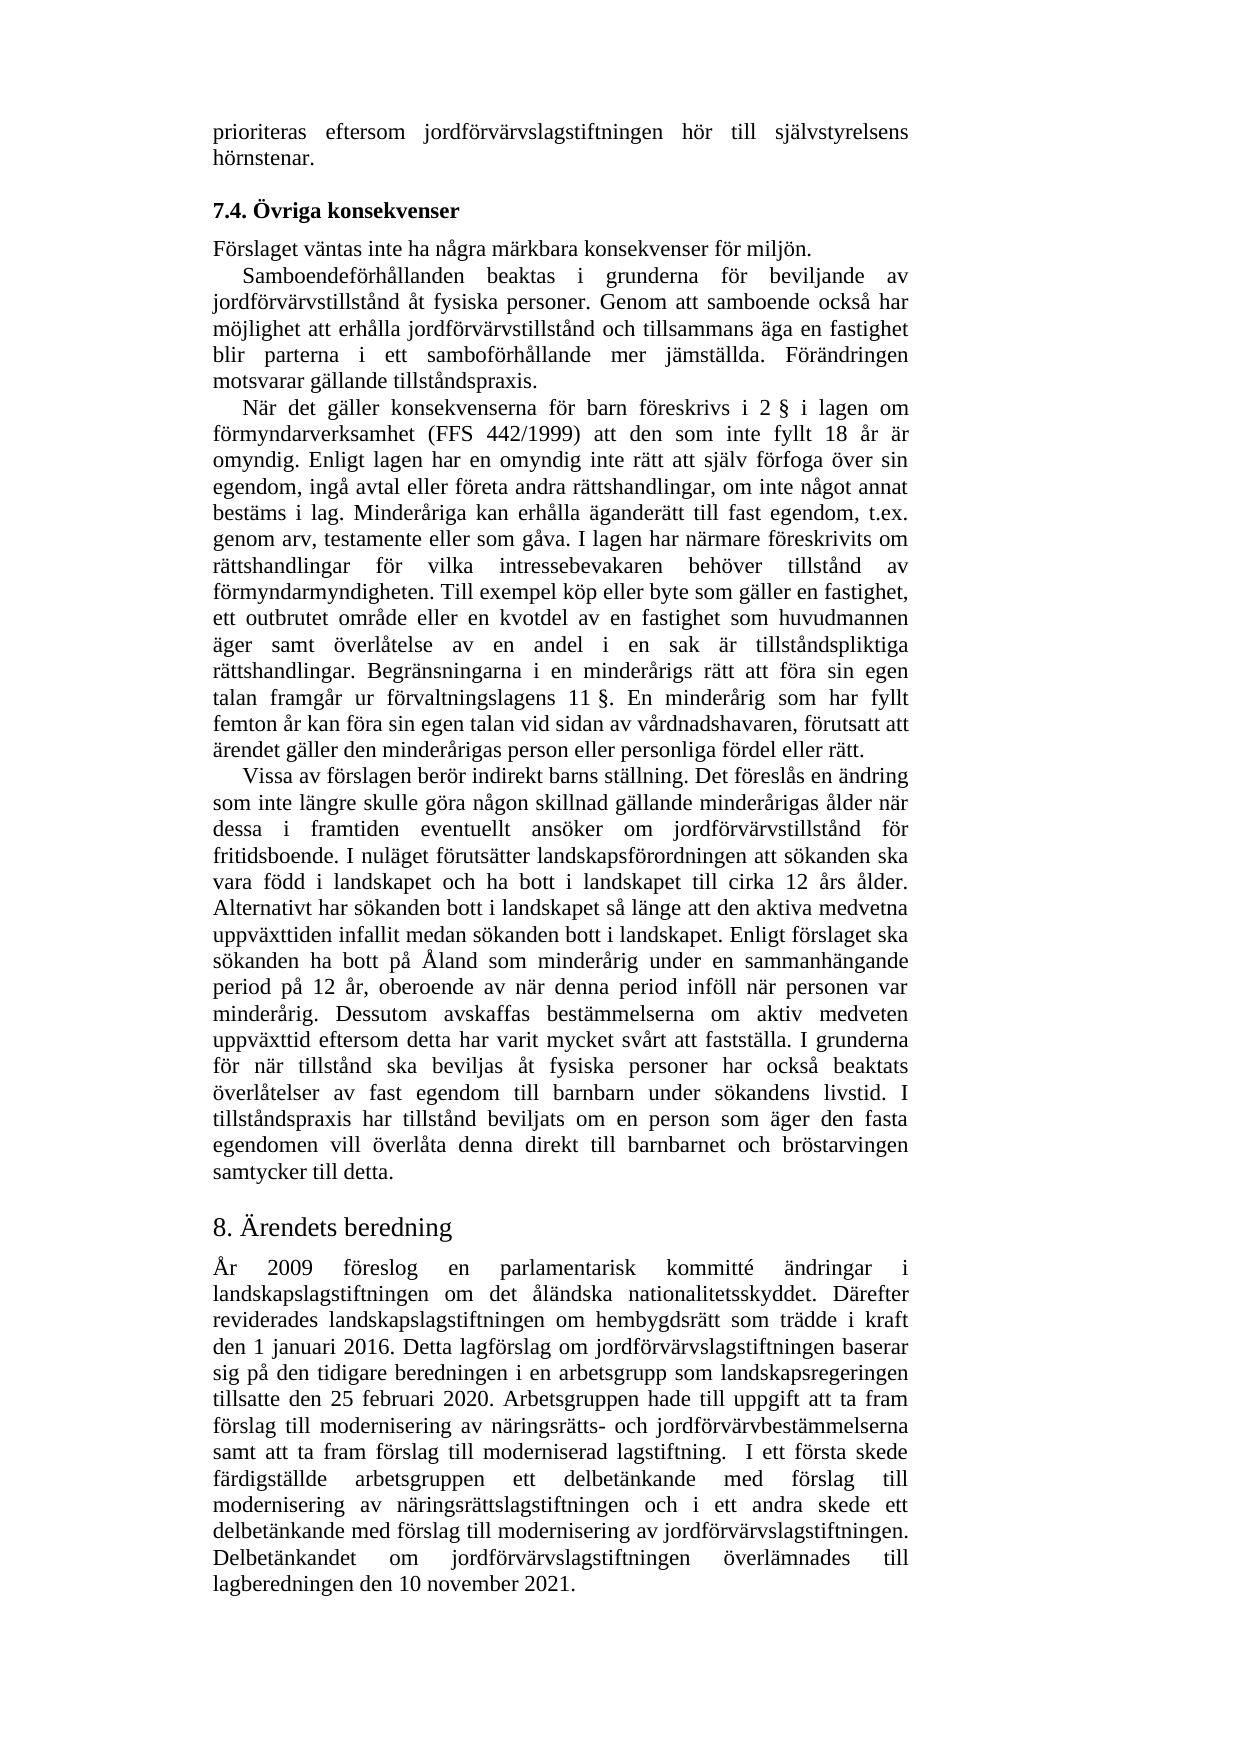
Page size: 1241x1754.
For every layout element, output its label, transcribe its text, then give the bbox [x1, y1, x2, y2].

text 7.4. Övriga konsekvenser [213, 197, 909, 223]
text År 2009 föreslog en parlamentarisk kommitté ändringar i landskapslagstiftningen om det åländska nationalitetsskyddet. Därefter reviderades landskapslagstiftningen om hembygdsrätt som trädde i kraft den 1 januari 2016. Detta lagförslag om jordförvärvslagstiftningen baserar sig på den tidigare beredningen i en arbetsgrupp som landskapsregeringen tillsatte den 25 februari 2020. Arbetsgruppen hade till uppgift att ta fram förslag till modernisering av näringsrätts- och jordförvärvbestämmelserna samt att ta fram förslag till moderniserad lagstiftning. I ett första skede färdigställde arbetsgruppen ett delbetänkande med förslag till modernisering av näringsrättslagstiftningen och i ett andra skede ett delbetänkande med förslag till modernisering av jordförvärvslagstiftningen. Delbetänkandet om jordförvärvslagstiftningen överlämnades till lagberedningen den 10 november 2021. [213, 1254, 909, 1596]
text Förslaget väntas inte ha några märkbara konsekvenser för miljön. [213, 236, 909, 262]
text 8. Ärendets beredning [213, 1211, 909, 1242]
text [213, 118, 909, 171]
text Vissa av förslagen berör indirekt barns ställning. Det föreslås en ändring som inte längre skulle göra någon skillnad gällande minderårigas ålder när dessa i framtiden eventuellt ansöker om jordförvärvstillstånd för fritidsboende. I nuläget förutsätter landskapsförordningen att sökanden ska vara född i landskapet och ha bott i landskapet till cirka 12 års ålder. Alternativt har sökanden bott i landskapet så länge att den aktiva medvetna uppväxttiden infallit medan sökanden bott i landskapet. Enligt förslaget ska sökanden ha bott på Åland som minderårig under en sammanhängande period på 12 år, oberoende av när denna period inföll när personen var minderårig. Dessutom avskaffas bestämmelserna om aktiv medveten uppväxttid eftersom detta har varit mycket svårt att fastställa. I grunderna för när tillstånd ska beviljas åt fysiska personer har också beaktats överlåtelser av fast egendom till barnbarn under sökandens livstid. I tillståndspraxis har tillstånd beviljats om en person som äger den fasta egendomen vill överlåta denna direkt till barnbarnet och bröstarvingen samtycker till detta. [213, 763, 909, 1184]
text När det gäller konsekvenserna för barn föreskrivs i 2 § i lagen om förmyndarverksamhet (FFS 442/1999) att den som inte fyllt 18 år är omyndig. Enligt lagen har en omyndig inte rätt att själv förfoga över sin egendom, ingå avtal eller företa andra rättshandlingar, om inte något annat bestäms i lag. Minderåriga kan erhålla äganderätt till fast egendom, t.ex. genom arv, testamente eller som gåva. I lagen har närmare föreskrivits om rättshandlingar för vilka intressebevakaren behöver tillstånd av förmyndarmyndigheten. Till exempel köp eller byte som gäller en fastighet, ett outbrutet område eller en kvotdel av en fastighet som huvudmannen äger samt överlåtelse av en andel i en sak är tillståndspliktiga rättshandlingar. Begränsningarna i en minderårigs rätt att föra sin egen talan framgår ur förvaltningslagens 11 §. En minderårig som har fyllt femton år kan föra sin egen talan vid sidan av vårdnadshavaren, förutsatt att ärendet gäller den minderårigas person eller personliga fördel eller rätt. [213, 394, 909, 763]
text Samboendeförhållanden beaktas i grunderna för beviljande av jordförvärvstillstånd åt fysiska personer. Genom att samboende också har möjlighet att erhålla jordförvärvstillstånd och tillsammans äga en fastighet blir parterna i ett samboförhållande mer jämställda. Förändringen motsvarar gällande tillståndspraxis. [213, 262, 909, 394]
